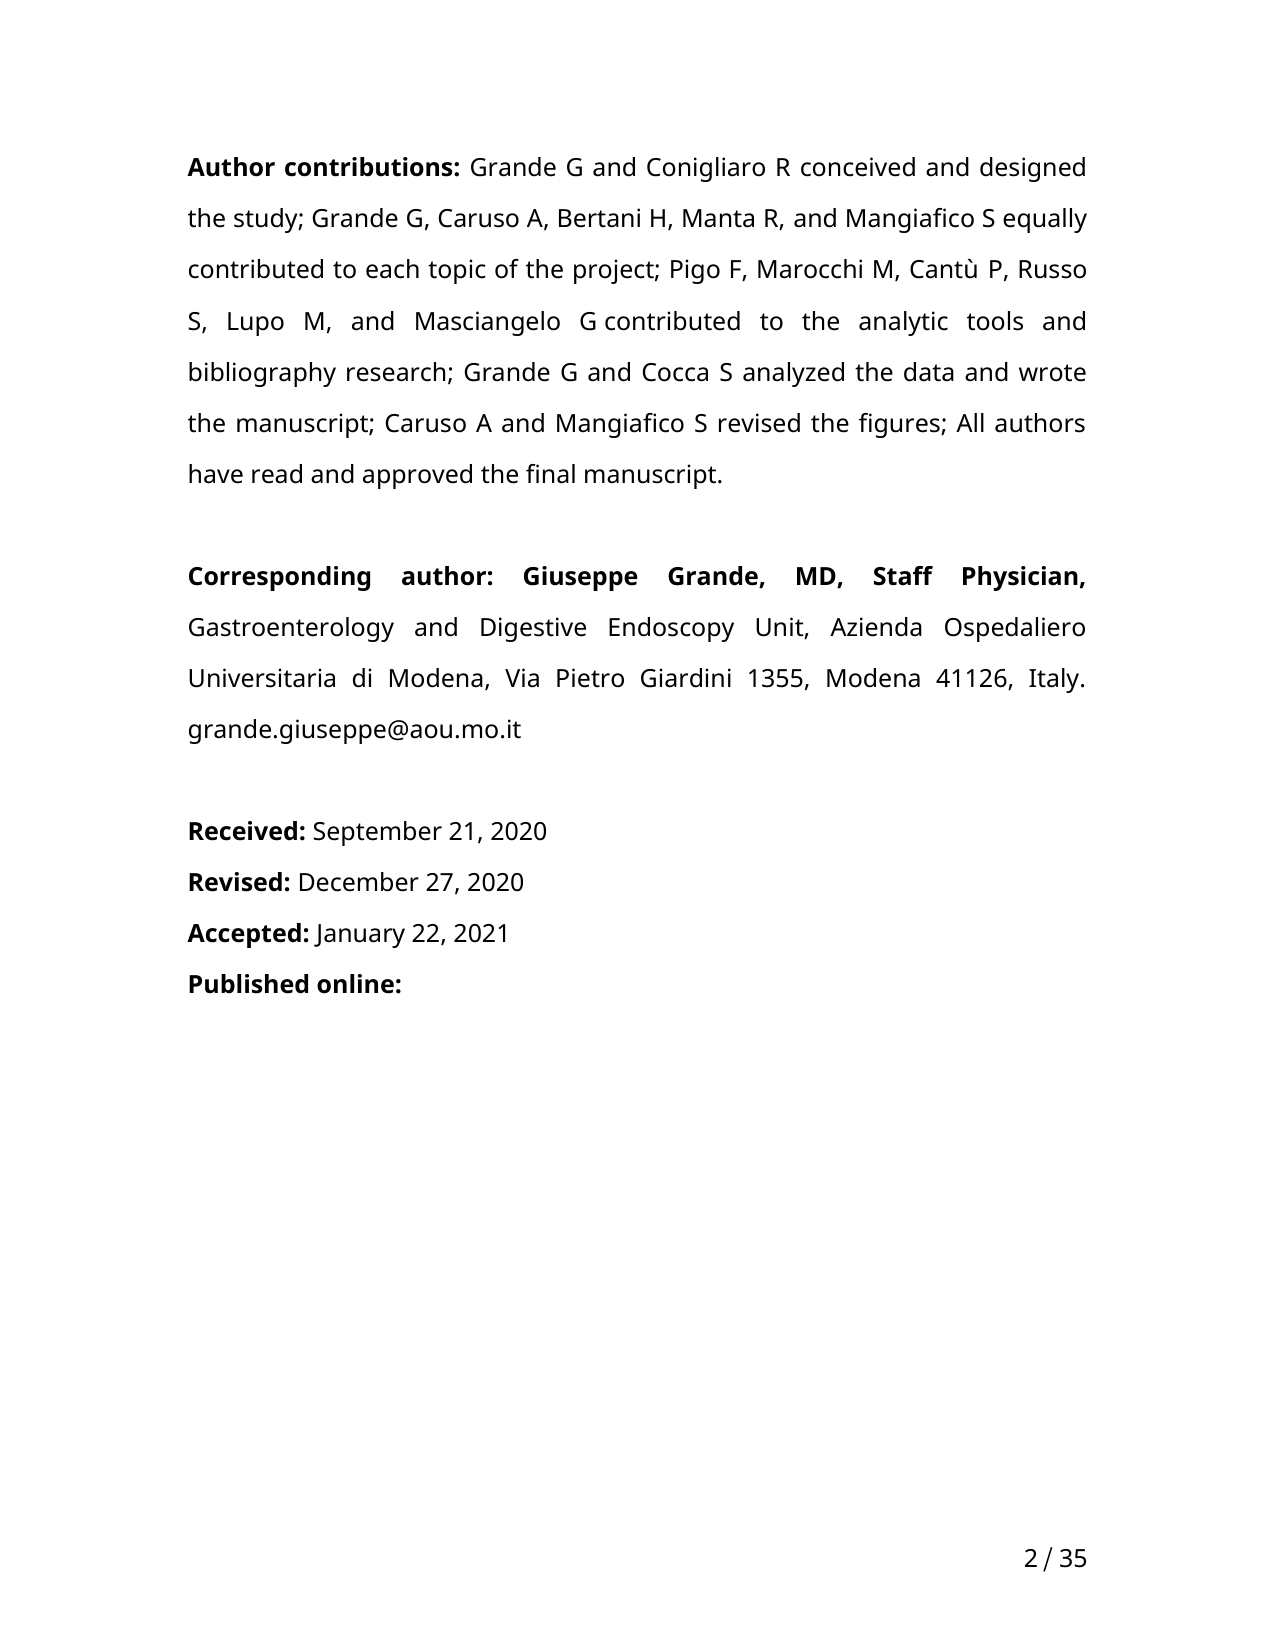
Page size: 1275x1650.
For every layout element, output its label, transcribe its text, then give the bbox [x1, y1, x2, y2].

text Received: September 21, 2020 [187, 813, 1087, 848]
text Author contributions: Grande G and Conigliaro R conceived and designed the study; Grande G, Caruso A, Bertani H, Manta R, and Mangiafico S equally contributed to each topic of the project; Pigo F, Marocchi M, Cantù P, Russo S, Lupo M, and Masciangelo G contributed to the analytic tools and bibliography research; Grande G and Cocca S analyzed the data and wrote the manuscript; Caruso A and Mangiafico S revised the figures; All authors have read and approved the final manuscript. [187, 150, 1087, 490]
text Accepted: January 22, 2021 [187, 916, 1087, 950]
text Published online: [187, 967, 1087, 1001]
text Corresponding author: Giuseppe Grande, MD, Staff Physician, Gastroenterology and Digestive Endoscopy Unit, Azienda Ospedaliero Universitaria di Modena, Via Pietro Giardini 1355, Modena 41126, Italy. grande.giuseppe@aou.mo.it [187, 558, 1087, 746]
text Revised: December 27, 2020 [187, 864, 1087, 899]
